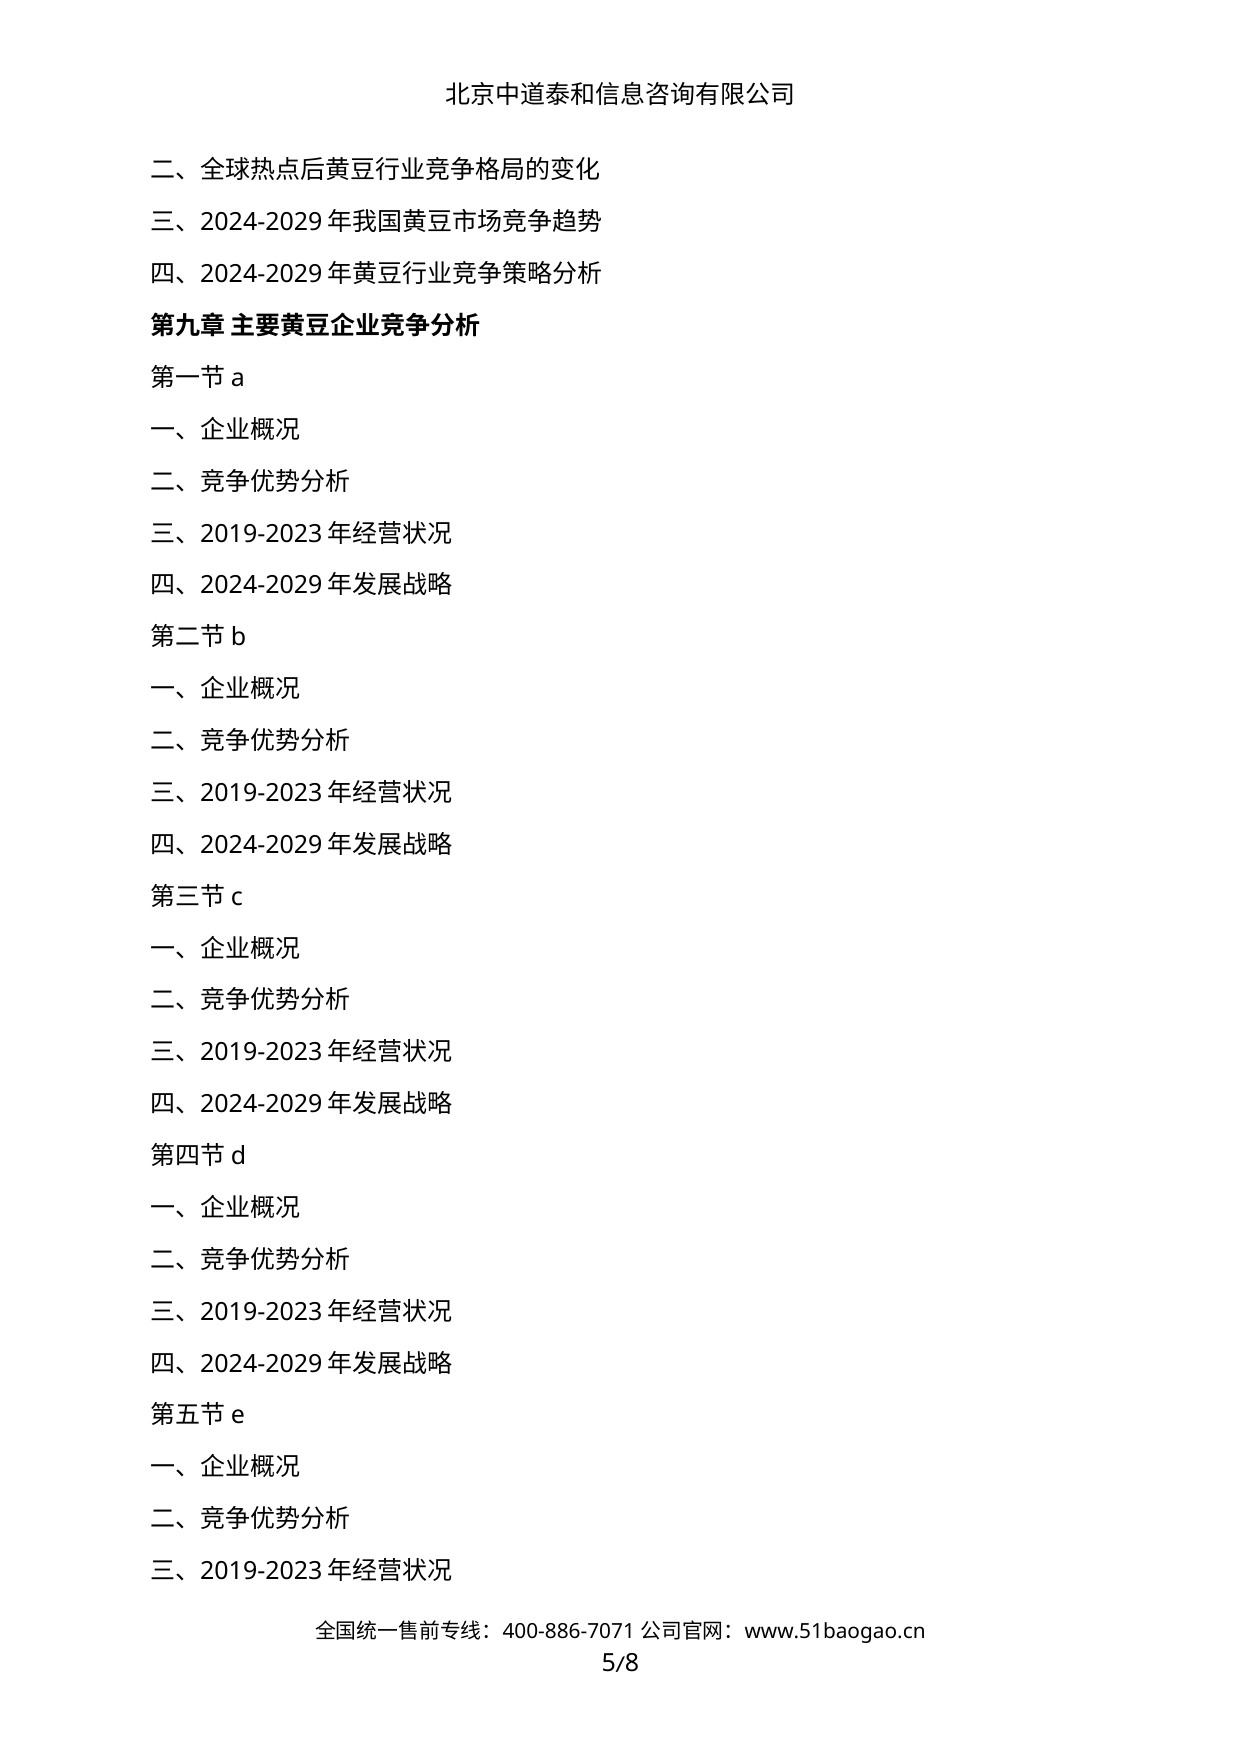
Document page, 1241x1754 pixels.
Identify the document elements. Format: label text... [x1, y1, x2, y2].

text 一、企业概况 [150, 928, 1090, 964]
text 二、竞争优势分析 [150, 721, 1090, 757]
text 三、2019-2023年经营状况 [150, 772, 1090, 809]
text 一、企业概况 [150, 409, 1090, 446]
text 二、全球热点后黄豆行业竞争格局的变化 [150, 150, 1090, 186]
text 第九章 主要黄豆企业竞争分析 [150, 306, 1090, 342]
text 第二节 b [150, 617, 1090, 653]
text 一、企业概况 [150, 669, 1090, 705]
text 二、竞争优势分析 [150, 980, 1090, 1016]
text 第五节 e [150, 1395, 1090, 1431]
text 四、2024-2029年发展战略 [150, 1343, 1090, 1379]
text 第三节 c [150, 876, 1090, 912]
text 二、竞争优势分析 [150, 461, 1090, 497]
text 三、2024-2029年我国黄豆市场竞争趋势 [150, 202, 1090, 238]
text 二、竞争优势分析 [150, 1239, 1090, 1276]
text 四、2024-2029年发展战略 [150, 824, 1090, 861]
text 四、2024-2029年发展战略 [150, 565, 1090, 601]
text 二、竞争优势分析 [150, 1499, 1090, 1535]
text 一、企业概况 [150, 1187, 1090, 1224]
text 第四节 d [150, 1136, 1090, 1172]
text 三、2019-2023年经营状况 [150, 1032, 1090, 1068]
text 三、2019-2023年经营状况 [150, 1291, 1090, 1327]
text 四、2024-2029年黄豆行业竞争策略分析 [150, 254, 1090, 290]
text 四、2024-2029年发展战略 [150, 1084, 1090, 1120]
text 第一节 a [150, 357, 1090, 394]
text 三、2019-2023年经营状况 [150, 1551, 1090, 1587]
text 三、2019-2023年经营状况 [150, 513, 1090, 549]
text 一、企业概况 [150, 1447, 1090, 1483]
